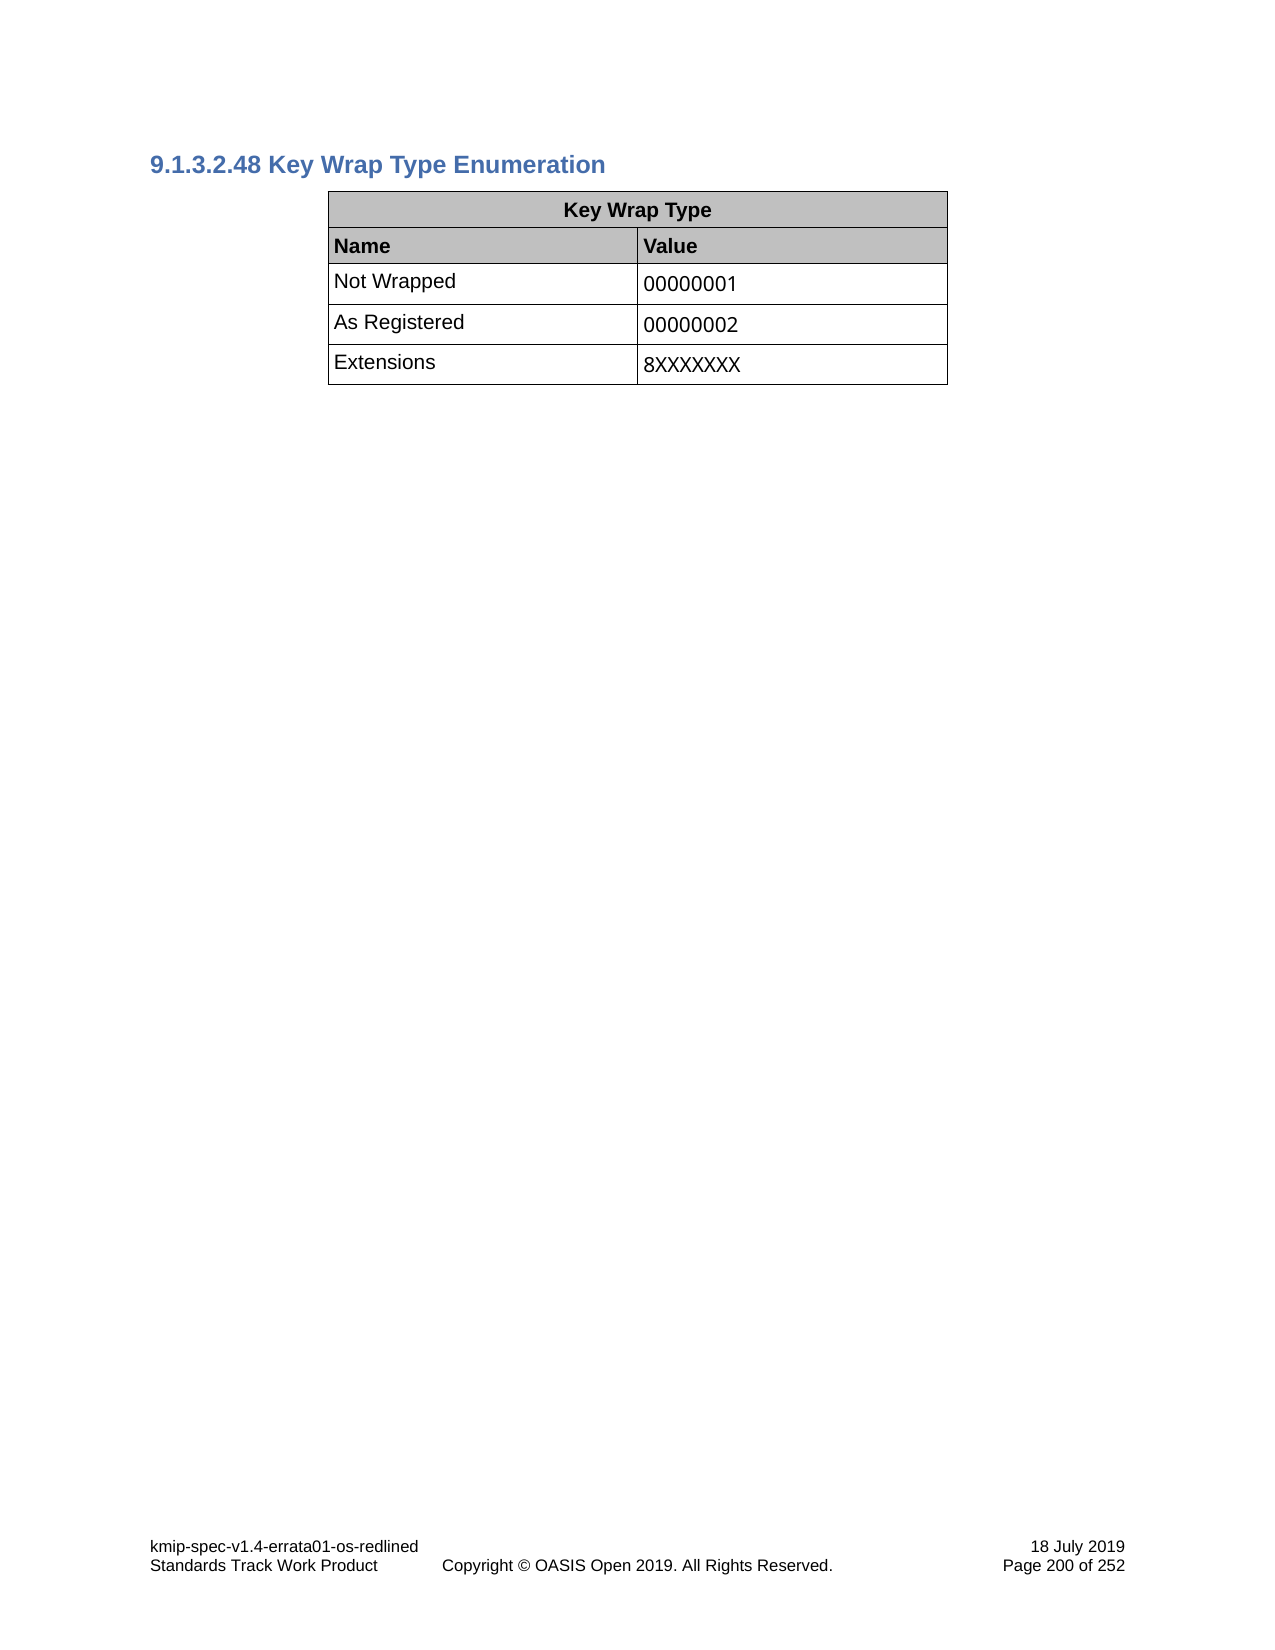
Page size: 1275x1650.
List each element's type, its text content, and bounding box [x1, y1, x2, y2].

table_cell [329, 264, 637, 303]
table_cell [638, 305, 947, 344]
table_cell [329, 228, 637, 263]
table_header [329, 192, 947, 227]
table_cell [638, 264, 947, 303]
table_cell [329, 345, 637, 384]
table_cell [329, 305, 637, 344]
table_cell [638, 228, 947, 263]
subtitle Key Wrap Type Enumeration [150, 150, 1125, 179]
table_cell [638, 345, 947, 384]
